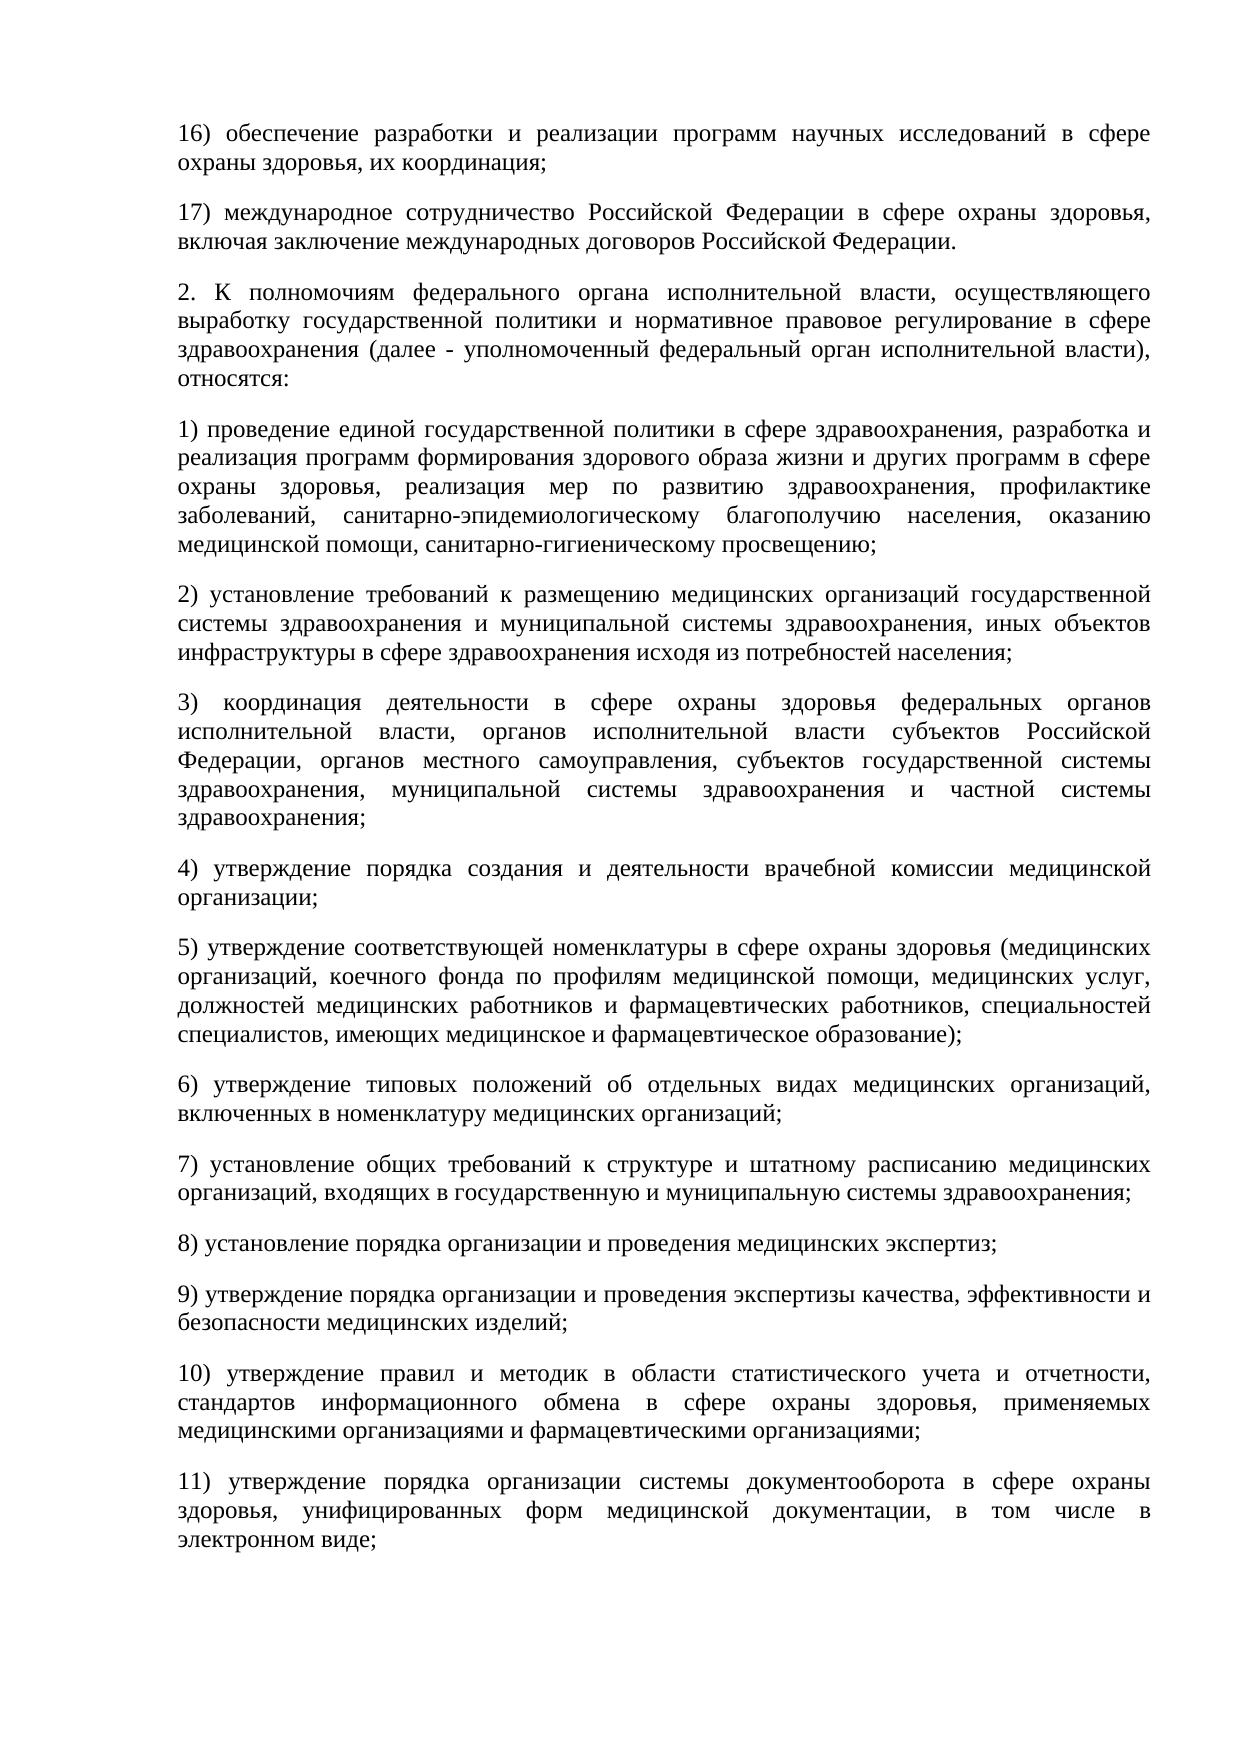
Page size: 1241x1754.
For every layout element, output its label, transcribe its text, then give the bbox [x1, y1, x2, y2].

text 3) координация деятельности в сфере охраны здоровья федеральных органов исполнительной власти, органов исполнительной власти субъектов Российской Федерации, органов местного самоуправления, субъектов государственной системы здравоохранения, муниципальной системы здравоохранения и частной системы здравоохранения; [177, 687, 1152, 831]
text 7) установление общих требований к структуре и штатному расписанию медицинских организаций, входящих в государственную и муниципальную системы здравоохранения; [177, 1149, 1152, 1206]
text 9) утверждение порядка организации и проведения экспертизы качества, эффективности и безопасности медицинских изделий; [177, 1279, 1152, 1336]
text 2) установление требований к размещению медицинских организаций государственной системы здравоохранения и муниципальной системы здравоохранения, иных объектов инфраструктуры в сфере здравоохранения исходя из потребностей населения; [177, 579, 1152, 666]
text 8) установление порядка организации и проведения медицинских экспертиз; [177, 1228, 1152, 1257]
text 10) утверждение правил и методик в области статистического учета и отчетности, стандартов информационного обмена в сфере охраны здоровья, применяемых медицинскими организациями и фармацевтическими организациями; [177, 1358, 1152, 1444]
text 2. К полномочиям федерального органа исполнительной власти, осуществляющего выработку государственной политики и нормативное правовое регулирование в сфере здравоохранения (далее - уполномоченный федеральный орган исполнительной власти), относятся: [177, 277, 1152, 392]
text 6) утверждение типовых положений об отдельных видах медицинских организаций, включенных в номенклатуру медицинских организаций; [177, 1069, 1152, 1127]
text 16) обеспечение разработки и реализации программ научных исследований в сфере охраны здоровья, их координация; [177, 118, 1152, 176]
text 5) утверждение соответствующей номенклатуры в сфере охраны здоровья (медицинских организаций, коечного фонда по профилям медицинской помощи, медицинских услуг, должностей медицинских работников и фармацевтических работников, специальностей специалистов, имеющих медицинское и фармацевтическое образование); [177, 932, 1152, 1047]
text 4) утверждение порядка создания и деятельности врачебной комиссии медицинской организации; [177, 853, 1152, 911]
text 17) международное сотрудничество Российской Федерации в сфере охраны здоровья, включая заключение международных договоров Российской Федерации. [177, 197, 1152, 255]
text 1) проведение единой государственной политики в сфере здравоохранения, разработка и реализация программ формирования здорового образа жизни и других программ в сфере охраны здоровья, реализация мер по развитию здравоохранения, профилактике заболеваний, санитарно-эпидемиологическому благополучию населения, оказанию медицинской помощи, санитарно-гигиеническому просвещению; [177, 414, 1152, 557]
text 11) утверждение порядка организации системы документооборота в сфере охраны здоровья, унифицированных форм медицинской документации, в том числе в электронном виде; [177, 1466, 1152, 1552]
